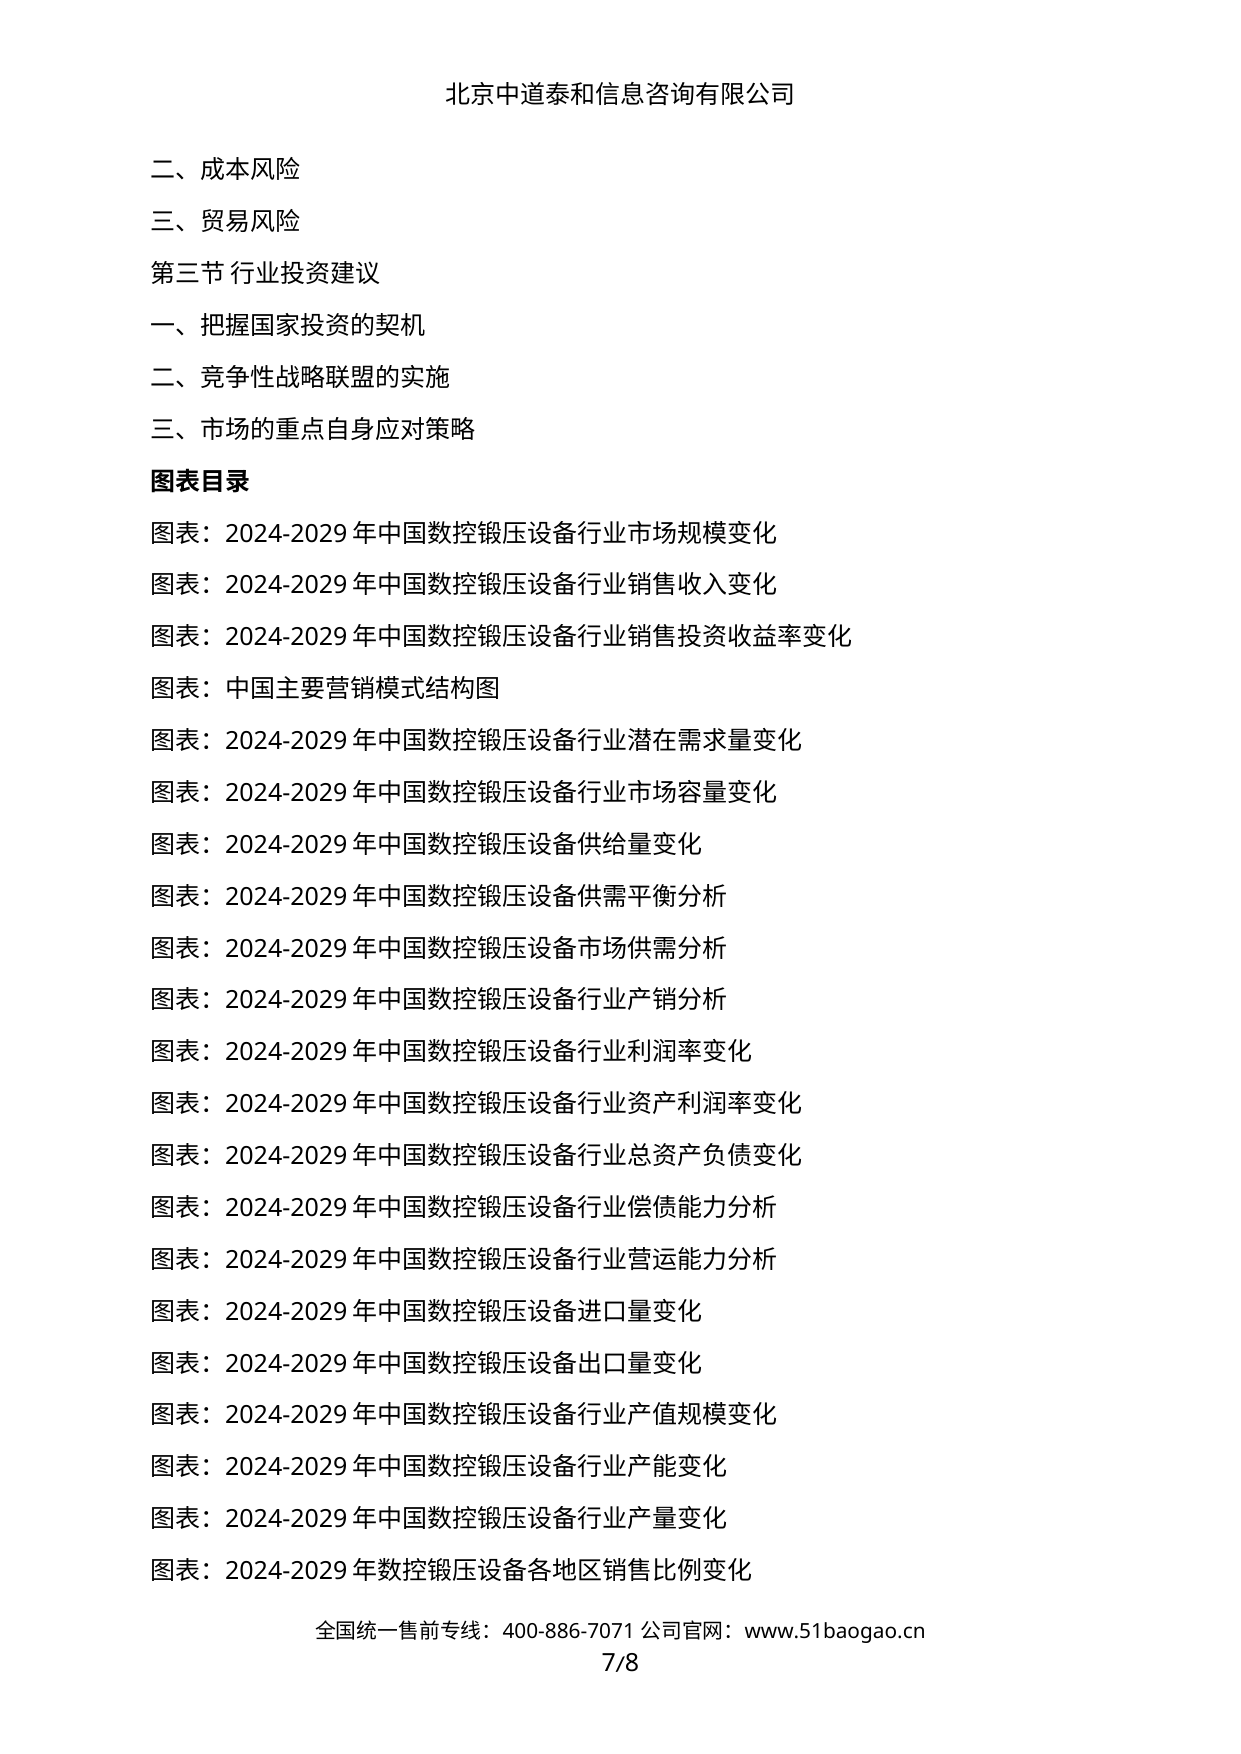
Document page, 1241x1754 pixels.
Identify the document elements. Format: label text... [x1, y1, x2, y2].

text 图表：2024-2029年中国数控锻压设备行业利润率变化 [150, 1032, 1090, 1068]
text 一、把握国家投资的契机 [150, 306, 1090, 342]
text 图表：2024-2029年数控锻压设备各地区销售比例变化 [150, 1551, 1090, 1587]
text 图表：2024-2029年中国数控锻压设备行业产能变化 [150, 1447, 1090, 1483]
text 图表：2024-2029年中国数控锻压设备行业销售收入变化 [150, 565, 1090, 601]
text 图表：2024-2029年中国数控锻压设备出口量变化 [150, 1343, 1090, 1379]
text 三、贸易风险 [150, 202, 1090, 238]
text 第三节 行业投资建议 [150, 254, 1090, 290]
text 图表：2024-2029年中国数控锻压设备行业营运能力分析 [150, 1239, 1090, 1276]
text 图表：2024-2029年中国数控锻压设备行业市场容量变化 [150, 772, 1090, 809]
text 图表：2024-2029年中国数控锻压设备供给量变化 [150, 824, 1090, 861]
text 三、市场的重点自身应对策略 [150, 409, 1090, 446]
text 二、成本风险 [150, 150, 1090, 186]
text 二、竞争性战略联盟的实施 [150, 357, 1090, 394]
text 图表：2024-2029年中国数控锻压设备行业产值规模变化 [150, 1395, 1090, 1431]
text 图表：2024-2029年中国数控锻压设备供需平衡分析 [150, 876, 1090, 912]
text 图表：2024-2029年中国数控锻压设备行业潜在需求量变化 [150, 721, 1090, 757]
text 图表：中国主要营销模式结构图 [150, 669, 1090, 705]
text 图表：2024-2029年中国数控锻压设备进口量变化 [150, 1291, 1090, 1327]
text 图表：2024-2029年中国数控锻压设备行业市场规模变化 [150, 513, 1090, 549]
text 图表：2024-2029年中国数控锻压设备行业产销分析 [150, 980, 1090, 1016]
text 图表：2024-2029年中国数控锻压设备行业产量变化 [150, 1499, 1090, 1535]
text 图表：2024-2029年中国数控锻压设备行业销售投资收益率变化 [150, 617, 1090, 653]
text 图表：2024-2029年中国数控锻压设备行业偿债能力分析 [150, 1187, 1090, 1224]
text 图表目录 [150, 461, 1090, 497]
text 图表：2024-2029年中国数控锻压设备市场供需分析 [150, 928, 1090, 964]
text 图表：2024-2029年中国数控锻压设备行业总资产负债变化 [150, 1136, 1090, 1172]
text 图表：2024-2029年中国数控锻压设备行业资产利润率变化 [150, 1084, 1090, 1120]
